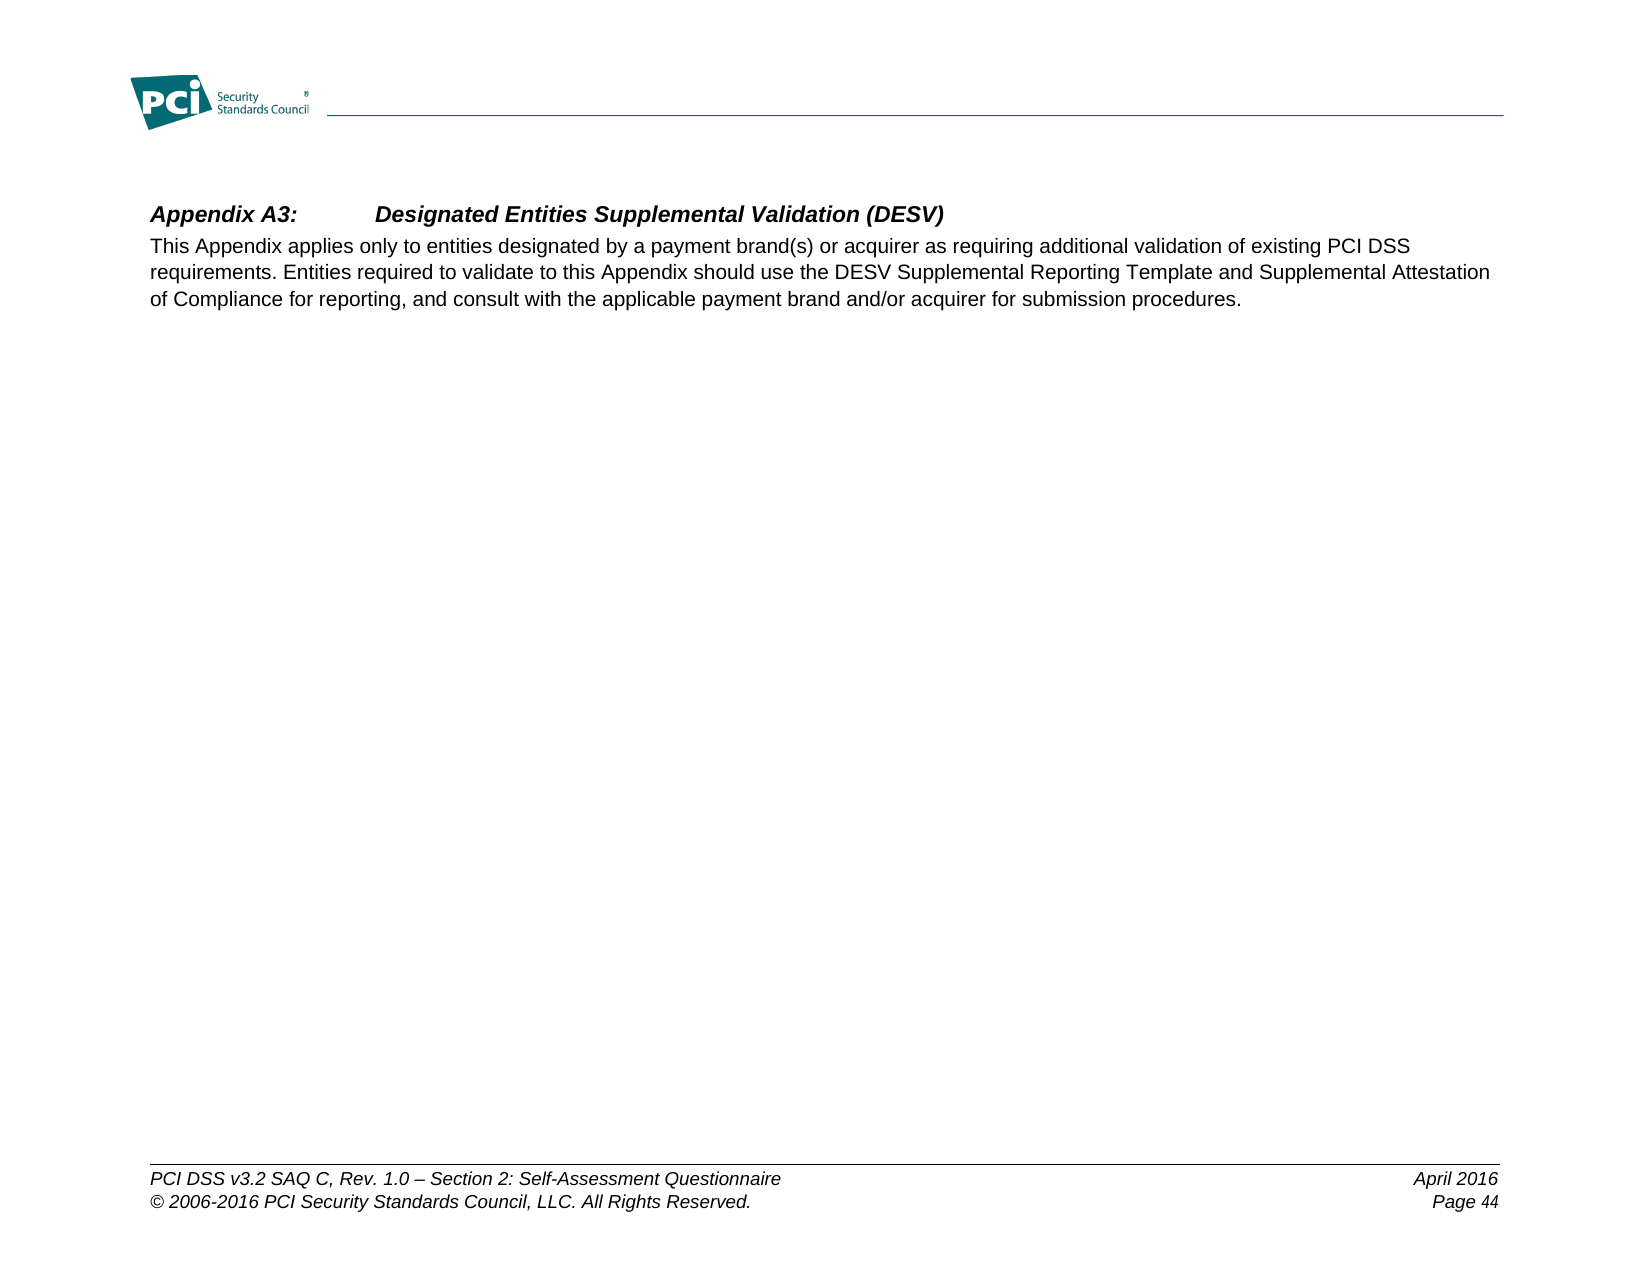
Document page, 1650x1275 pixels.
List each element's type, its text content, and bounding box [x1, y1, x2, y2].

subtitle Appendix A3: Designated Entities Supplemental Validation (DESV) [150, 201, 1500, 228]
text This Appendix applies only to entities designated by a payment brand(s) or acquirer as requiring additional validation of existing PCI DSS requirements. Entities required to validate to this Appendix should use the DESV Supplemental Reporting Template and Supplemental Attestation of Compliance for reporting, and consult with the applicable payment brand and/or acquirer for submission procedures. [150, 234, 1500, 311]
picture [130, 75, 309, 130]
